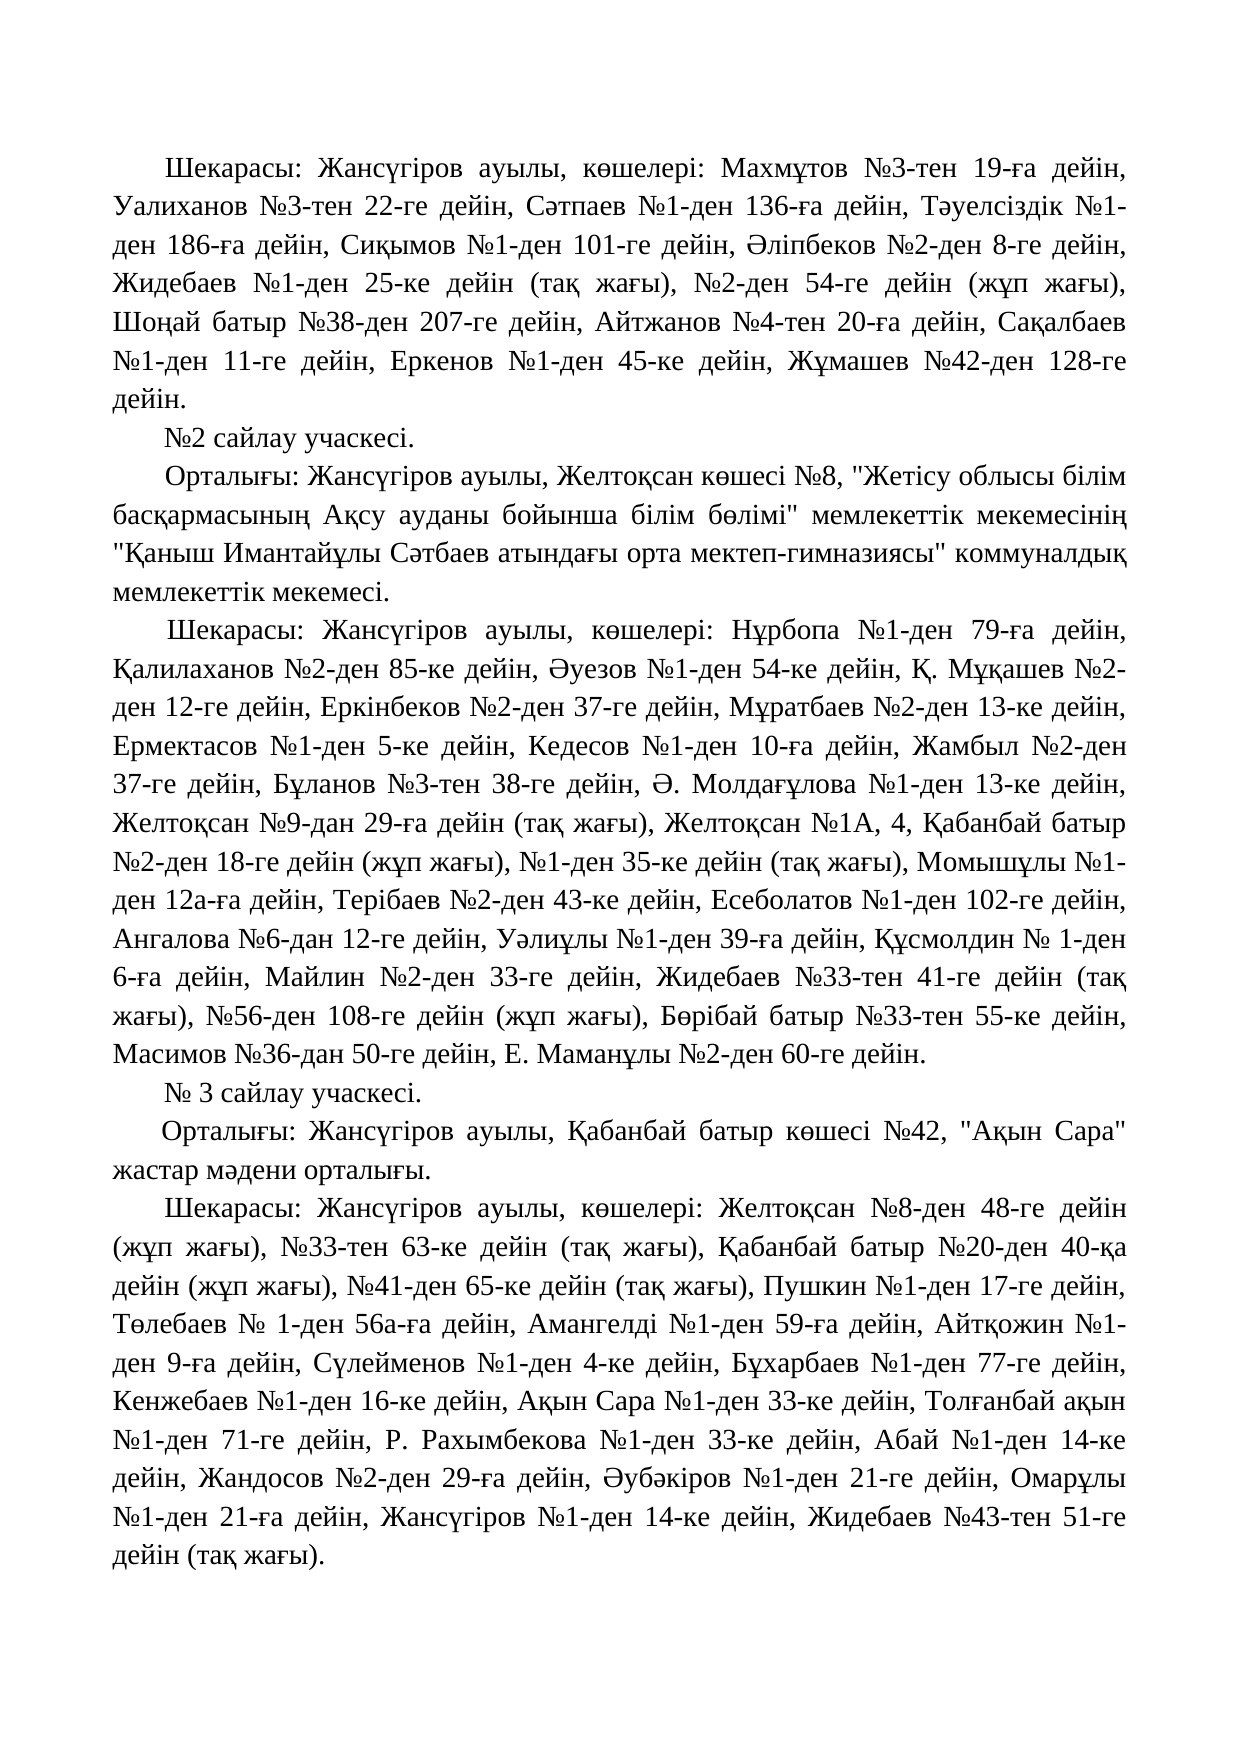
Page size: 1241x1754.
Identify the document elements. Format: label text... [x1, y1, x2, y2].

text № 3 сайлау учаскесі. [112, 1075, 1128, 1108]
text Орталығы: Жансүгіров ауылы, Қабанбай батыр көшесі №42, "Ақын Сара" жастар мәдени орталығы. [112, 1113, 1128, 1186]
text №2 сайлау учаскесі. [112, 420, 1128, 453]
text Шекарасы: Жансүгіров ауылы, көшелері: Нұрбопа №1-ден 79-ға дейін, Қалилаханов №2-ден 85-ке дейін, Әуезов №1-ден 54-ке дейін, Қ. Мұқашев №2-ден 12-ге дейін, Еркінбеков №2-ден 37-ге дейін, Мұратбаев №2-ден 13-ке дейін, Ермектасов №1-ден 5-ке дейін, Кедесов №1-ден 10-ға дейін, Жамбыл №2-ден 37-ге дейін, Бұланов №3-тен 38-ге дейін, Ә. Молдағұлова №1-ден 13-ке дейін, Желтоқсан №9-дан 29-ға дейін (тақ жағы), Желтоқсан №1А, 4, Қабанбай батыр №2-ден 18-ге дейін (жұп жағы), №1-ден 35-ке дейін (тақ жағы), Момышұлы №1-ден 12а-ға дейін, Терібаев №2-ден 43-ке дейін, Есеболатов №1-ден 102-ге дейін, Ангалова №6-дан 12-ге дейін, Уәлиұлы №1-ден 39-ға дейін, Құсмолдин № 1-ден 6-ға дейін, Майлин №2-ден 33-ге дейін, Жидебаев №33-тен 41-ге дейін (тақ жағы), №56-ден 108-ге дейін (жұп жағы), Бөрібай батыр №33-тен 55-ке дейін, Масимов №36-дан 50-ге дейін, Е. Маманұлы №2-ден 60-ге дейін. [112, 612, 1128, 1070]
text Шекарасы: Жансүгіров ауылы, көшелері: Желтоқсан №8-ден 48-ге дейін (жұп жағы), №33-тен 63-ке дейін (тақ жағы), Қабанбай батыр №20-ден 40-қа дейін (жұп жағы), №41-ден 65-ке дейін (тақ жағы), Пушкин №1-ден 17-ге дейін, Төлебаев № 1-ден 56а-ға дейін, Амангелді №1-ден 59-ға дейін, Айтқожин №1-ден 9-ға дейін, Сүлейменов №1-ден 4-ке дейін, Бұхарбаев №1-ден 77-ге дейін, Кенжебаев №1-ден 16-ке дейін, Ақын Сара №1-ден 33-ке дейін, Толғанбай ақын №1-ден 71-ге дейін, Р. Рахымбекова №1-ден 33-ке дейін, Абай №1-ден 14-ке дейін, Жандосов №2-ден 29-ға дейін, Әубәкіров №1-ден 21-ге дейін, Омарұлы №1-ден 21-ға дейін, Жансүгіров №1-ден 14-ке дейін, Жидебаев №43-тен 51-ге дейін (тақ жағы). [112, 1191, 1128, 1571]
text Орталығы: Жансүгіров ауылы, Желтоқсан көшесі №8, "Жетісу облысы білім басқармасының Ақсу ауданы бойынша білім бөлімі" мемлекеттік мекемесінің "Қаныш Имантайұлы Сәтбаев атындағы орта мектеп-гимназиясы" коммуналдық мемлекеттік мекемесі. [112, 458, 1128, 607]
text Шекарасы: Жансүгіров ауылы, көшелері: Махмұтов №3-тен 19-ға дейін, Уалиханов №3-тен 22-ге дейін, Сәтпаев №1-ден 136-ға дейін, Тәуелсіздік №1-ден 186-ға дейін, Сиқымов №1-ден 101-ге дейін, Әліпбеков №2-ден 8-ге дейін, Жидебаев №1-ден 25-ке дейін (тақ жағы), №2-ден 54-ге дейін (жұп жағы), Шоңай батыр №38-ден 207-ге дейін, Айтжанов №4-тен 20-ға дейін, Сақалбаев №1-ден 11-ге дейін, Еркенов №1-ден 45-ке дейін, Жұмашев №42-ден 128-ге дейін. [112, 150, 1128, 415]
